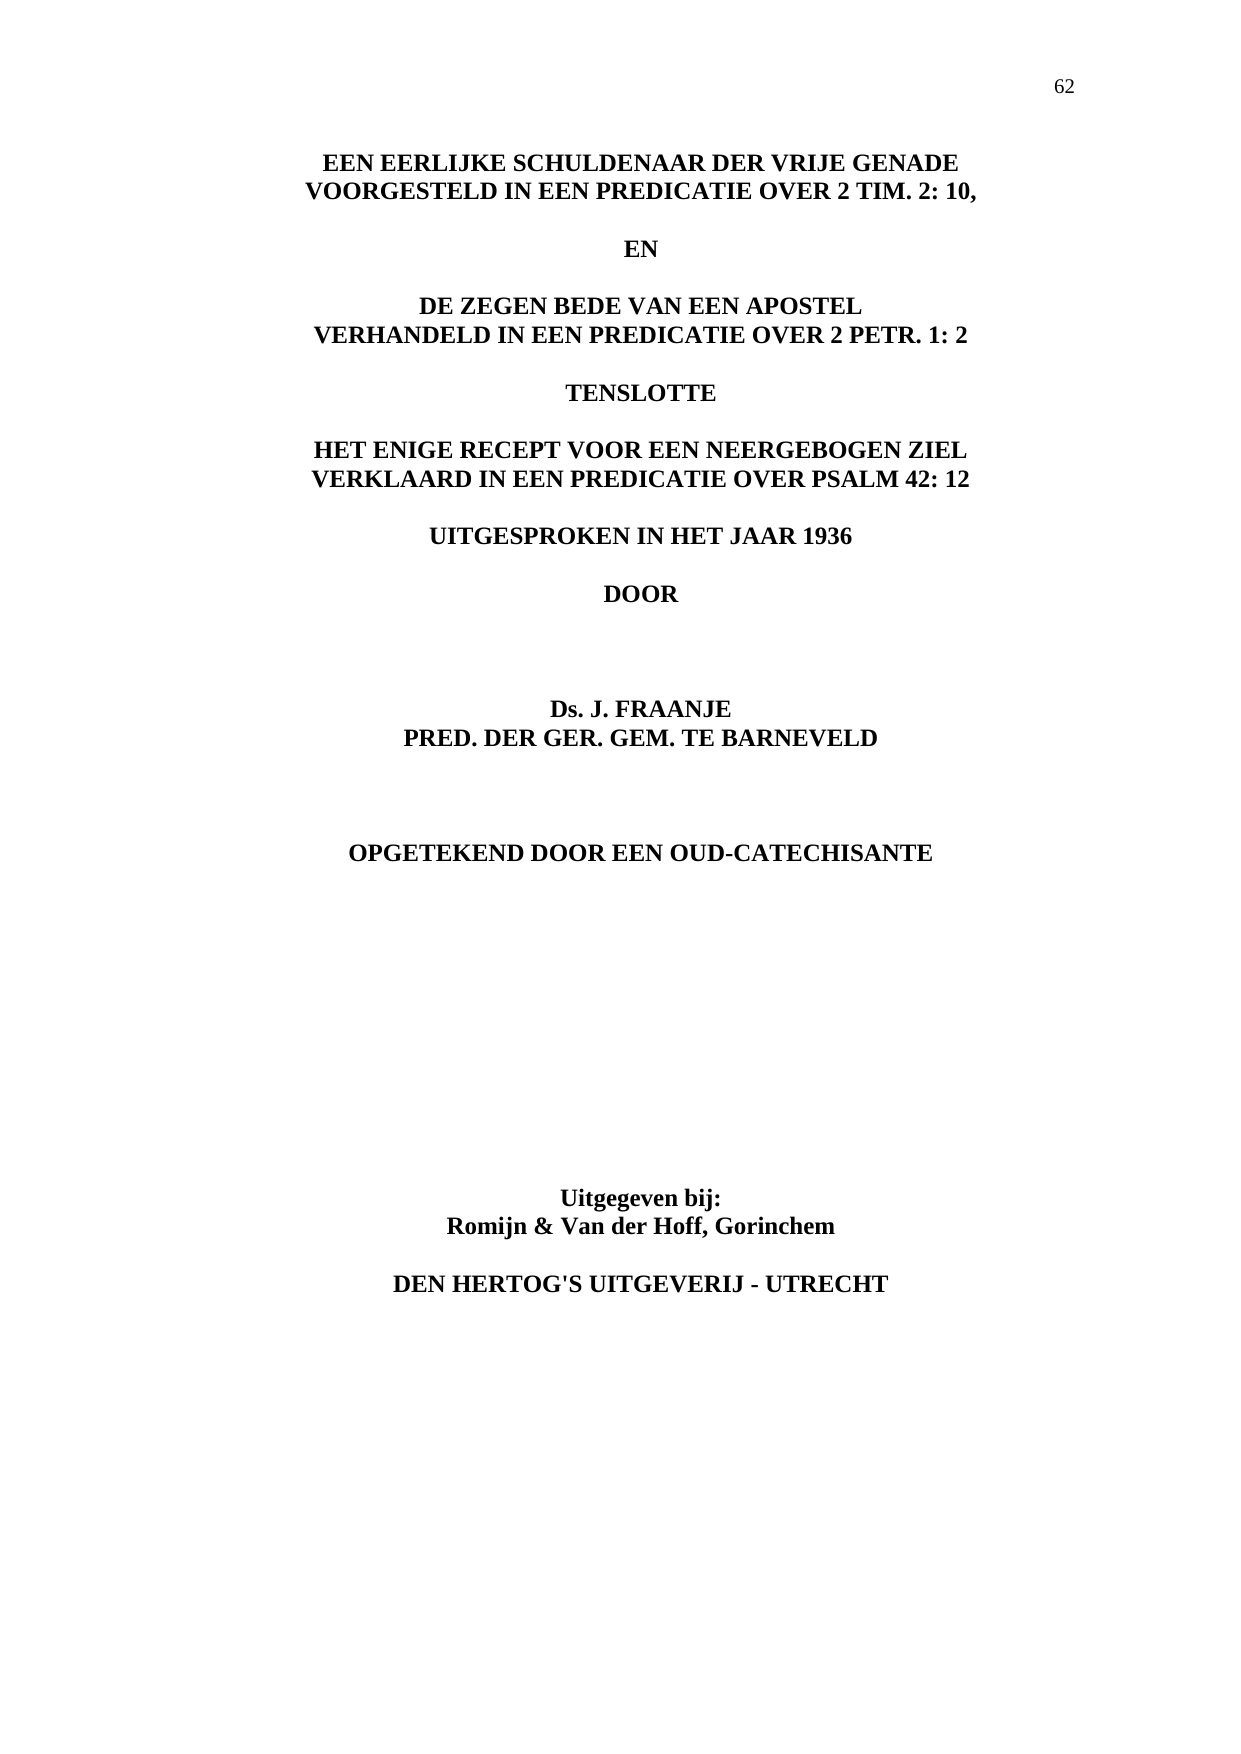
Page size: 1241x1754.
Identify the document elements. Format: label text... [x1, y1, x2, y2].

text TENSLOTTE [207, 378, 1075, 406]
text DE ZEGEN BEDE VAN EEN APOSTEL [207, 291, 1075, 320]
text EEN EERLIJKE SCHULDENAAR DER VRIJE GENADE [207, 148, 1075, 176]
text PRED. DER GER. GEM. TE BARNEVELD [207, 723, 1075, 751]
text OPGETEKEND DOOR EEN OUD-CATECHISANTE [207, 838, 1075, 866]
text DOOR [207, 579, 1075, 608]
text HET ENIGE RECEPT VOOR EEN NEERGEBOGEN ZIEL [207, 435, 1075, 464]
text VERKLAARD IN EEN PREDICATIE OVER PSALM 42: 12 [207, 464, 1075, 493]
text VOORGESTELD IN EEN PREDICATIE OVER 2 TIM. 2: 10, [207, 176, 1075, 205]
text Romijn & Van der Hoff, Gorinchem [207, 1211, 1075, 1240]
text UITGESPROKEN IN HET JAAR 1936 [207, 521, 1075, 550]
text EN [207, 234, 1075, 263]
text Ds. J. FRAANJE [207, 694, 1075, 723]
text DEN HERTOG'S UITGEVERIJ - UTRECHT [207, 1269, 1075, 1298]
text VERHANDELD IN EEN PREDICATIE OVER 2 PETR. 1: 2 [207, 320, 1075, 349]
text Uitgegeven bij: [207, 1183, 1075, 1211]
